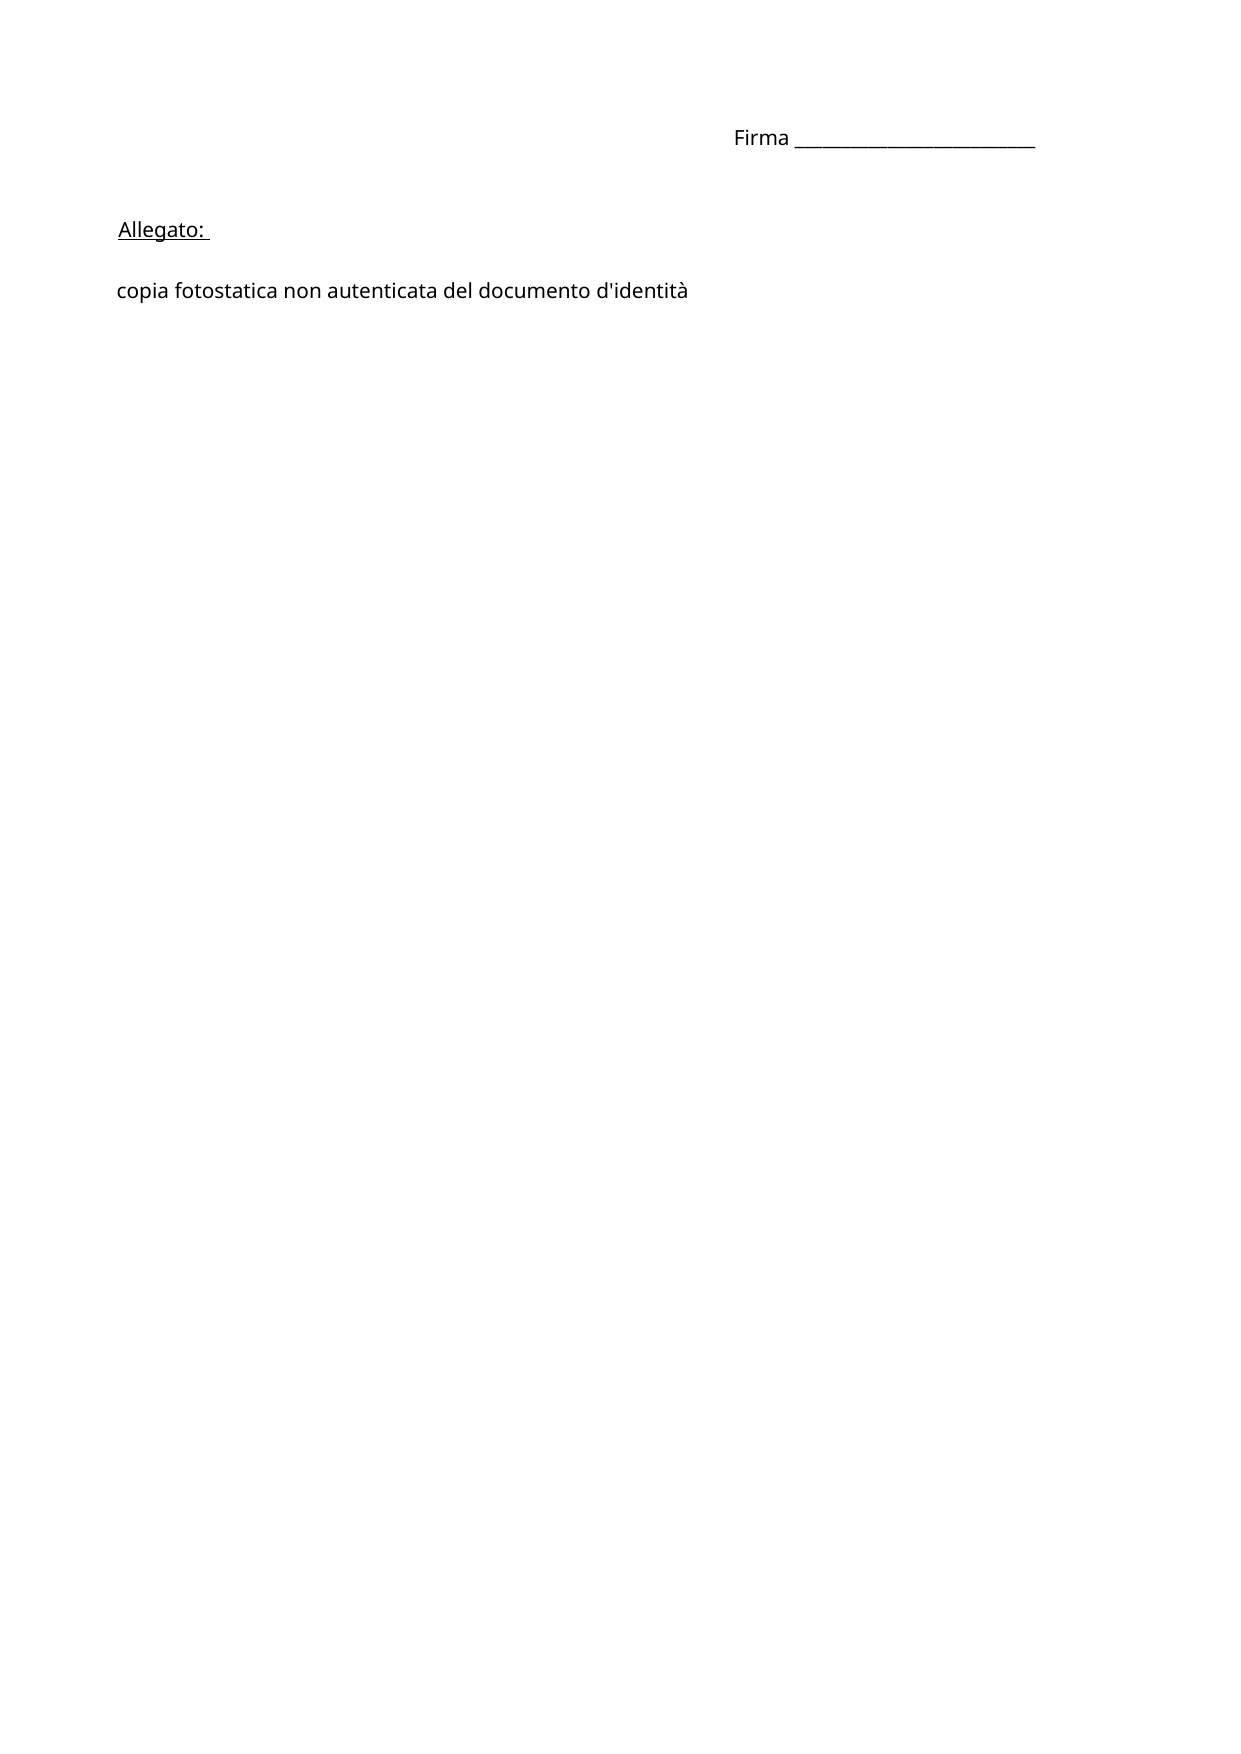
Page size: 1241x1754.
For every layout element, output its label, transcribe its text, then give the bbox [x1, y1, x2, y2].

text copia fotostatica non autenticata del documento d'identità [116, 276, 1122, 304]
text Firma __________________________ [118, 123, 1035, 151]
text Allegato: [118, 215, 1122, 243]
